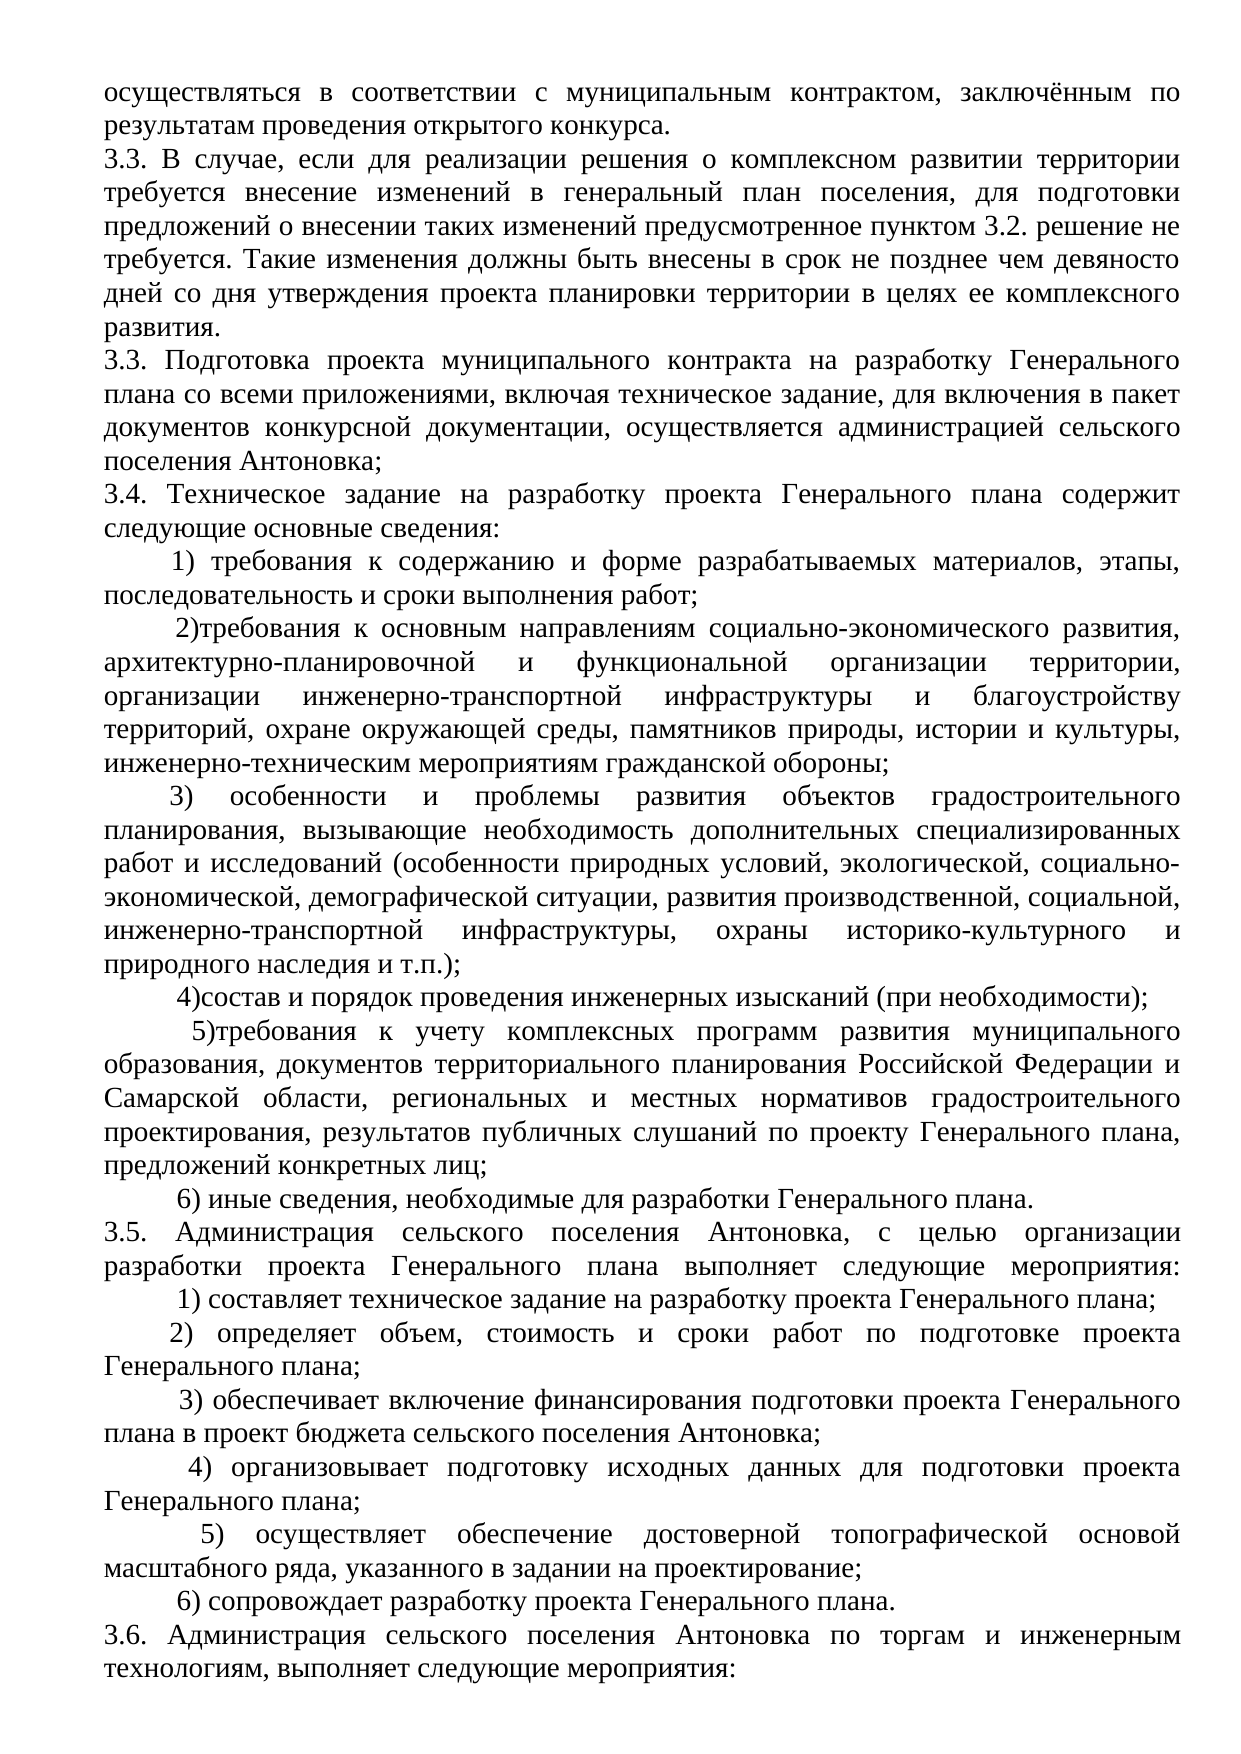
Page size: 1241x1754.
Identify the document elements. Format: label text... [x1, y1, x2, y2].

text 2)требования к основным направлениям социально-экономического развития, архитектурно-планировочной и функциональной организации территории, организации инженерно-транспортной инфраструктуры и благоустройству территорий, охране окружающей среды, памятников природы, истории и культуры, инженерно-техническим мероприятиям гражданской обороны; [103, 611, 1181, 778]
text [103, 74, 1181, 141]
text 3.4. Техническое задание на разработку проекта Генерального плана содержит следующие основные сведения: [103, 476, 1181, 543]
text 3) обеспечивает включение финансирования подготовки проекта Генерального плана в проект бюджета сельского поселения Антоновка; [103, 1382, 1181, 1449]
text 4)состав и порядок проведения инженерных изысканий (при необходимости); [103, 979, 1181, 1013]
text 3.3. Подготовка проекта муниципального контракта на разработку Генерального плана со всеми приложениями, включая техническое задание, для включения в пакет документов конкурсной документации, осуществляется администрацией сельского поселения Антоновка; [103, 342, 1181, 476]
text 2) определяет объем, стоимость и сроки работ по подготовке проекта Генерального плана; [103, 1315, 1181, 1382]
text 1) требования к содержанию и форме разрабатываемых материалов, этапы, последовательность и сроки выполнения работ; [103, 543, 1181, 611]
text 3.5. Администрация сельского поселения Антоновка, с целью организации разработки проекта Генерального плана выполняет следующие мероприятия: 1) составляет техническое задание на разработку проекта Генерального плана; [103, 1214, 1181, 1315]
text 4) организовывает подготовку исходных данных для подготовки проекта Генерального плана; [103, 1449, 1181, 1516]
text 6) иные сведения, необходимые для разработки Генерального плана. [103, 1181, 1181, 1214]
text 5)требования к учету комплексных программ развития муниципального образования, документов территориального планирования Российской Федерации и Самарской области, региональных и местных нормативов градостроительного проектирования, результатов публичных слушаний по проекту Генерального плана, предложений конкретных лиц; [103, 1013, 1181, 1181]
text 3.3. В случае, если для реализации решения о комплексном развитии территории требуется внесение изменений в генеральный план поселения, для подготовки предложений о внесении таких изменений предусмотренное пунктом 3.2. решение не требуется. Такие изменения должны быть внесены в срок не позднее чем девяносто дней со дня утверждения проекта планировки территории в целях ее комплексного развития. [103, 141, 1181, 342]
text 3.6. Администрация сельского поселения Антоновка по торгам и инженерным технологиям, выполняет следующие мероприятия: [103, 1617, 1181, 1684]
text 6) сопровождает разработку проекта Генерального плана. [103, 1583, 1181, 1617]
text 5) осуществляет обеспечение достоверной топографической основой масштабного ряда, указанного в задании на проектирование; [103, 1516, 1181, 1583]
text 3) особенности и проблемы развития объектов градостроительного планирования, вызывающие необходимость дополнительных специализированных работ и исследований (особенности природных условий, экологической, социально-экономической, демографической ситуации, развития производственной, социальной, инженерно-транспортной инфраструктуры, охраны историко-культурного и природного наследия и т.п.); [103, 778, 1181, 979]
